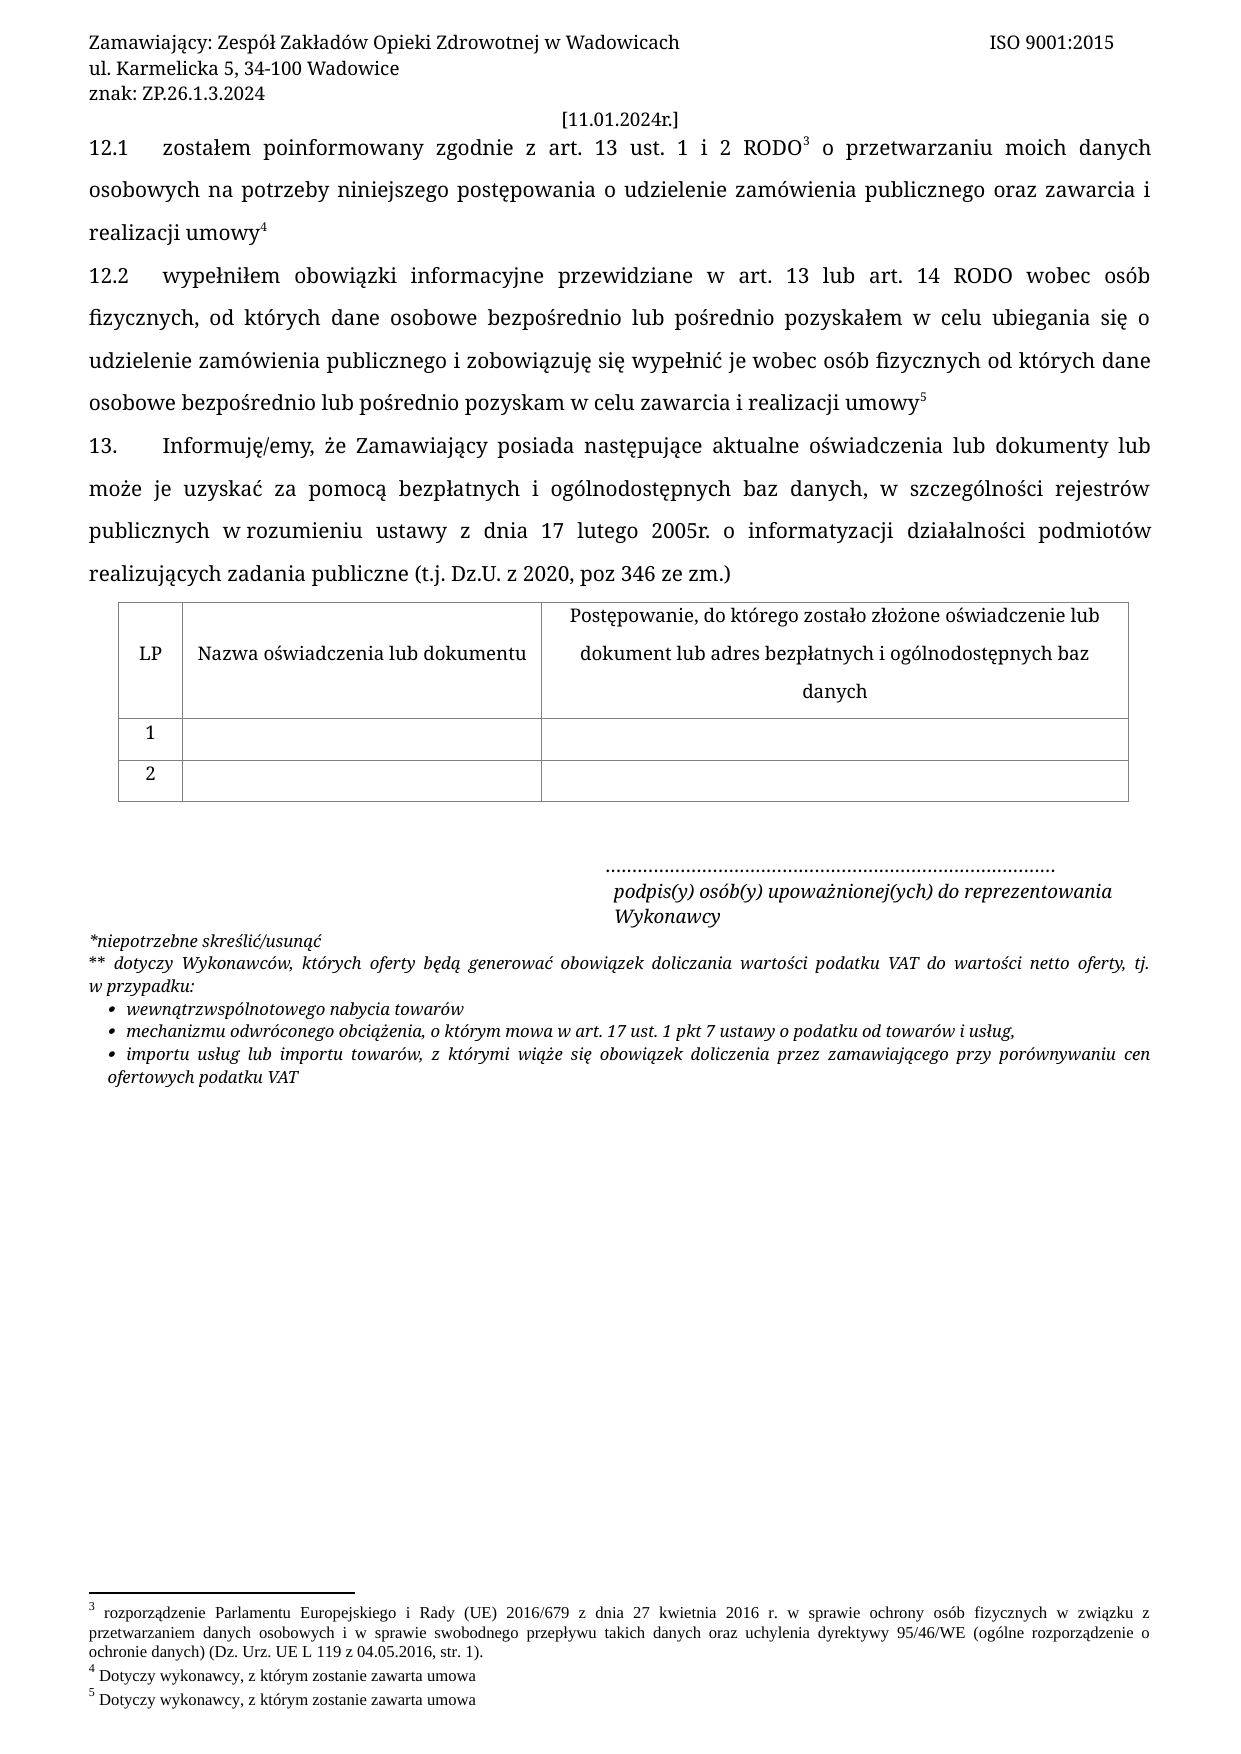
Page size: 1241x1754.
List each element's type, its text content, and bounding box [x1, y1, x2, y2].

table_header Nazwa oświadczenia lub dokumentu [183, 603, 541, 718]
text podpis(y) osób(y) upoważnionej(ych) do reprezentowania Wykonawcy [614, 878, 1152, 929]
list mechanizmu odwróconego obciążenia, o którym mowa w art. 17 ust. 1 pkt 7 ustawy o podatku od towarów i usług, [107, 1020, 1152, 1043]
list wypełniłem obowiązki informacyjne przewidziane w art. 13 lub art. 14 RODO wobec osób fizycznych, od których dane osobowe bezpośrednio lub pośrednio pozyskałem w celu ubiegania się o udzielenie zamówienia publicznego i zobowiązuję się wypełnić je wobec osób fizycznych od których dane osobowe bezpośrednio lub pośrednio pozyskam w celu zawarcia i realizacji umowy [89, 261, 1152, 417]
list zostałem poinformowany zgodnie z art. 13 ust. 1 i 2 RODO o przetwarzaniu moich danych osobowych na potrzeby niniejszego postępowania o udzielenie zamówienia publicznego oraz zawarcia i realizacji umowy [89, 133, 1152, 247]
table_cell 1 [119, 719, 182, 760]
text ………………………………………………………………………… [606, 853, 1152, 878]
list Informuję/emy, że Zamawiający posiada następujące aktualne oświadczenia lub dokumenty lub może je uzyskać za pomocą bezpłatnych i ogólnodostępnych baz danych, w szczególności rejestrów publicznych w rozumieniu ustawy z dnia 17 lutego 2005r. o informatyzacji działalności podmiotów realizujących zadania publiczne (t.j. Dz.U. z 2020, poz 346 ze zm.) [89, 431, 1152, 587]
list importu usług lub importu towarów, z którymi wiąże się obowiązek doliczenia przez zamawiającego przy porównywaniu cen ofertowych podatku VAT [107, 1043, 1152, 1088]
text ** dotyczy Wykonawców, których oferty będą generować obowiązek doliczania wartości podatku VAT do wartości netto oferty, tj. w przypadku: [89, 952, 1152, 997]
table_cell [542, 761, 1128, 801]
list wewnątrzwspólnotowego nabycia towarów [107, 997, 1152, 1020]
table_cell 2 [119, 761, 182, 801]
table_cell [542, 719, 1128, 760]
table_cell [183, 719, 541, 760]
table_cell [183, 761, 541, 801]
table_header Postępowanie, do którego zostało złożone oświadczenie lub dokument lub adres bezpłatnych i ogólnodostępnych baz danych [542, 603, 1128, 718]
table_header LP [119, 603, 182, 718]
text *niepotrzebne skreślić/usunąć [89, 929, 1152, 952]
